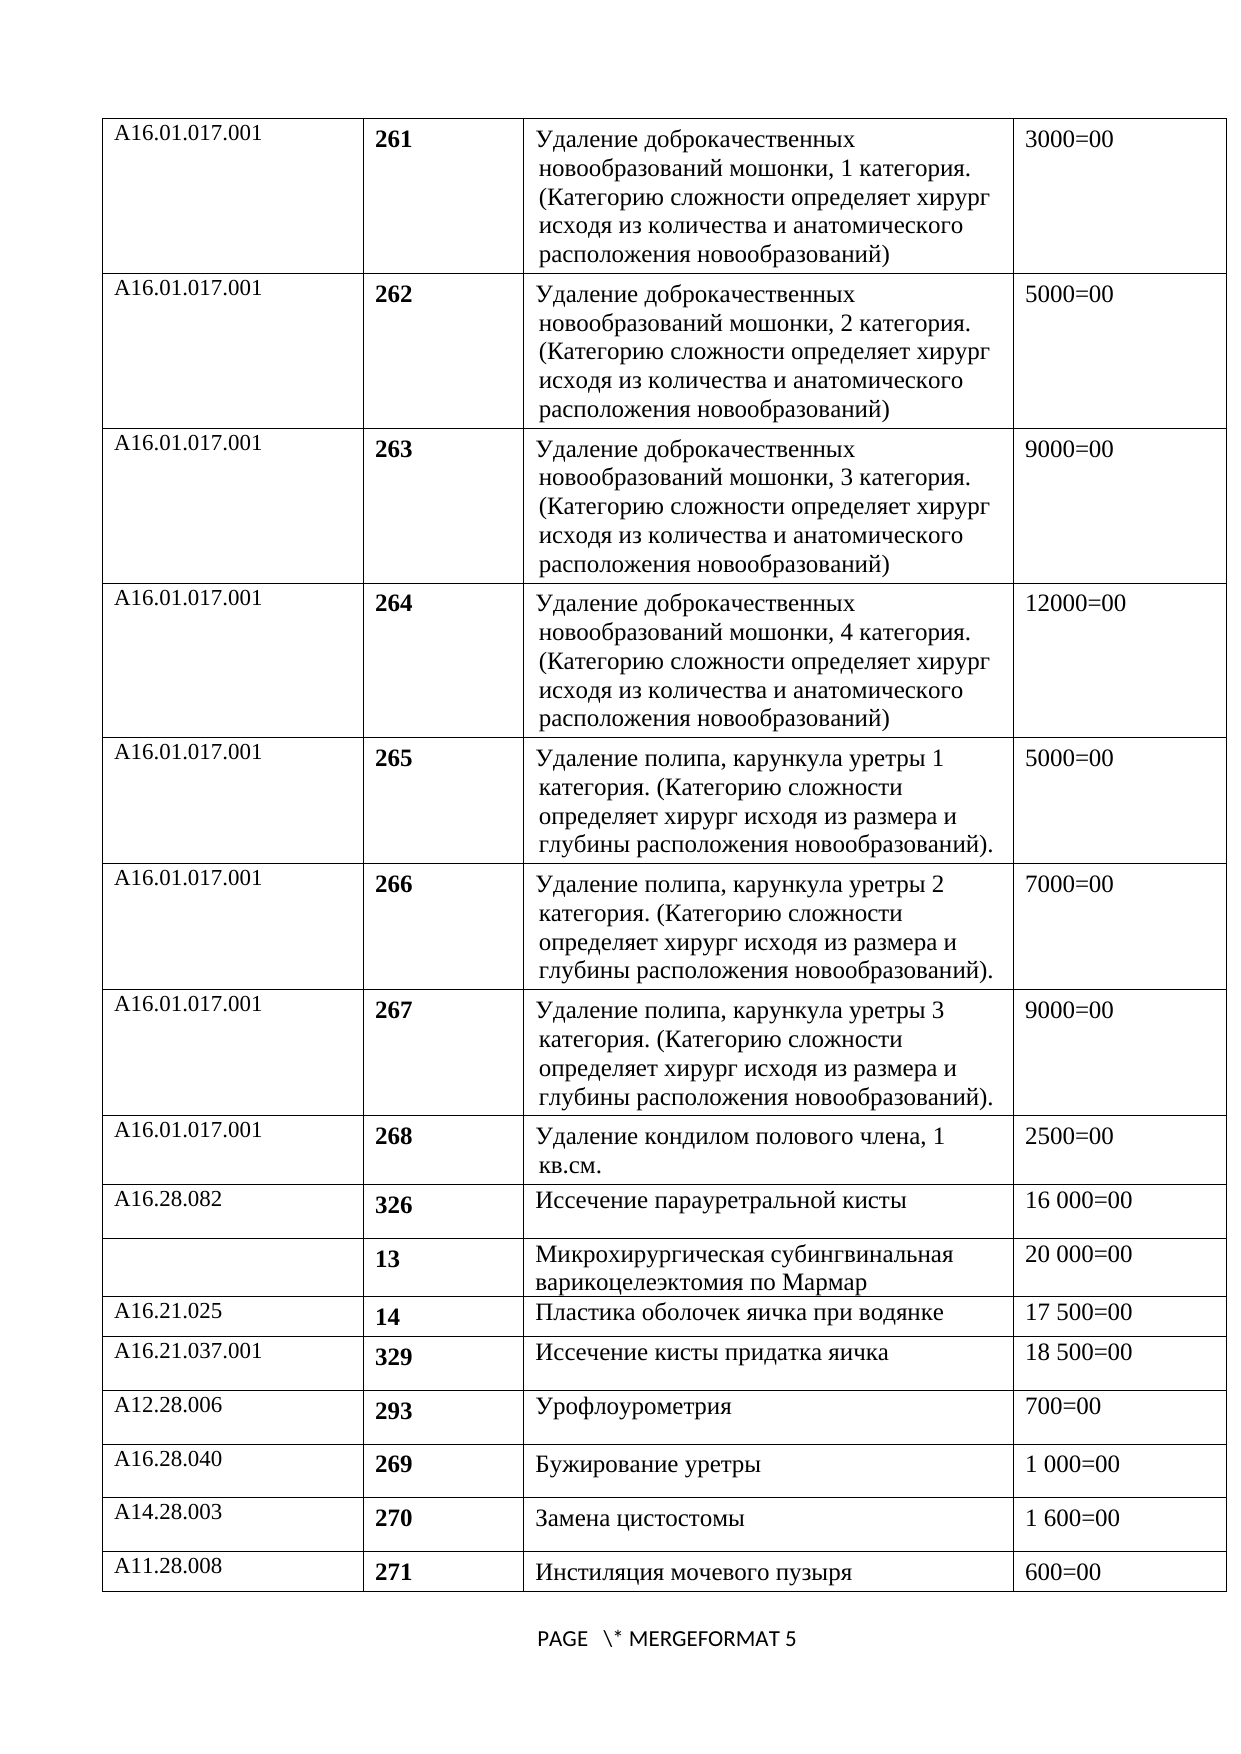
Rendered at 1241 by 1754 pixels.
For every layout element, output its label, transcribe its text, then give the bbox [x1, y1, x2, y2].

table_cell Пластика оболочек яичка при водянке [524, 1297, 1013, 1336]
table_cell 600=00 [1014, 1552, 1226, 1591]
table_cell Инстиляция мочевого пузыря [524, 1552, 1013, 1591]
table_cell 326 [364, 1185, 523, 1238]
table_cell 14 [364, 1297, 523, 1336]
table_cell Удаление доброкачественных новообразований мошонки, 4 категория. (Категорию сложности определяет хирург исходя из количества и анатомического расположения новообразований) [524, 584, 1013, 737]
table_cell Удаление доброкачественных новообразований мошонки, 3 категория. (Категорию сложности определяет хирург исходя из количества и анатомического расположения новообразований) [524, 429, 1013, 582]
table_cell A16.01.017.001 [103, 864, 363, 989]
table_cell 270 [364, 1498, 523, 1551]
table_cell Микрохирургическая субингвинальная варикоцелеэктомия по Мармар [524, 1239, 1013, 1296]
table_cell 18 500=00 [1014, 1337, 1226, 1390]
table_cell 17 500=00 [1014, 1297, 1226, 1336]
table_cell Удаление полипа, карункула уретры 1 категория. (Категорию сложности определяет хирург исходя из размера и глубины расположения новообразований). [524, 738, 1013, 863]
table_cell Удаление кондилом полового члена, 1 кв.см. [524, 1116, 1013, 1184]
table_cell 266 [364, 864, 523, 989]
table_cell 9000=00 [1014, 990, 1226, 1115]
table_cell Бужирование уретры [524, 1445, 1013, 1497]
table_cell A16.21.037.001 [103, 1337, 363, 1390]
table_cell A16.28.082 [103, 1185, 363, 1238]
table_cell 9000=00 [1014, 429, 1226, 582]
table_cell A16.01.017.001 [103, 990, 363, 1115]
table_cell 7000=00 [1014, 864, 1226, 989]
table_cell Иссечение кисты придатка яичка [524, 1337, 1013, 1390]
table_cell A16.01.017.001 [103, 429, 363, 582]
table_cell A12.28.006 [103, 1391, 363, 1443]
table_cell 1 600=00 [1014, 1498, 1226, 1551]
table_cell A16.28.040 [103, 1445, 363, 1497]
table_cell [103, 1239, 363, 1296]
table_cell 267 [364, 990, 523, 1115]
table_cell 5000=00 [1014, 274, 1226, 428]
table_cell A16.01.017.001 [103, 738, 363, 863]
table_cell 2500=00 [1014, 1116, 1226, 1184]
table_cell 12000=00 [1014, 584, 1226, 737]
table_cell 268 [364, 1116, 523, 1184]
table_cell Удаление полипа, карункула уретры 2 категория. (Категорию сложности определяет хирург исходя из размера и глубины расположения новообразований). [524, 864, 1013, 989]
table_cell 16 000=00 [1014, 1185, 1226, 1238]
table_cell 5000=00 [1014, 738, 1226, 863]
table_cell A16.01.017.001 [103, 584, 363, 737]
table_cell A14.28.003 [103, 1498, 363, 1551]
table_cell Удаление полипа, карункула уретры 3 категория. (Категорию сложности определяет хирург исходя из размера и глубины расположения новообразований). [524, 990, 1013, 1115]
table_cell A16.01.017.001 [103, 119, 363, 273]
table_cell 13 [364, 1239, 523, 1296]
table_cell 271 [364, 1552, 523, 1591]
table_cell 329 [364, 1337, 523, 1390]
table_cell А11.28.008 [103, 1552, 363, 1591]
table_cell 1 000=00 [1014, 1445, 1226, 1497]
table_cell A16.01.017.001 [103, 1116, 363, 1184]
table_cell 700=00 [1014, 1391, 1226, 1443]
table_cell 261 [364, 119, 523, 273]
table_cell 269 [364, 1445, 523, 1497]
table_cell А16.21.025 [103, 1297, 363, 1336]
table_cell Урофлоурометрия [524, 1391, 1013, 1443]
table_cell 265 [364, 738, 523, 863]
table_cell 263 [364, 429, 523, 582]
table_cell 264 [364, 584, 523, 737]
table_cell Удаление доброкачественных новообразований мошонки, 2 категория. (Категорию сложности определяет хирург исходя из количества и анатомического расположения новообразований) [524, 274, 1013, 428]
table_cell 20 000=00 [1014, 1239, 1226, 1296]
table_cell Иссечение парауретральной кисты [524, 1185, 1013, 1238]
table_cell 262 [364, 274, 523, 428]
table_cell 293 [364, 1391, 523, 1443]
table_cell A16.01.017.001 [103, 274, 363, 428]
table_cell 3000=00 [1014, 119, 1226, 273]
table_cell Замена цистостомы [524, 1498, 1013, 1551]
table_cell Удаление доброкачественных новообразований мошонки, 1 категория. (Категорию сложности определяет хирург исходя из количества и анатомического расположения новообразований) [524, 119, 1013, 273]
